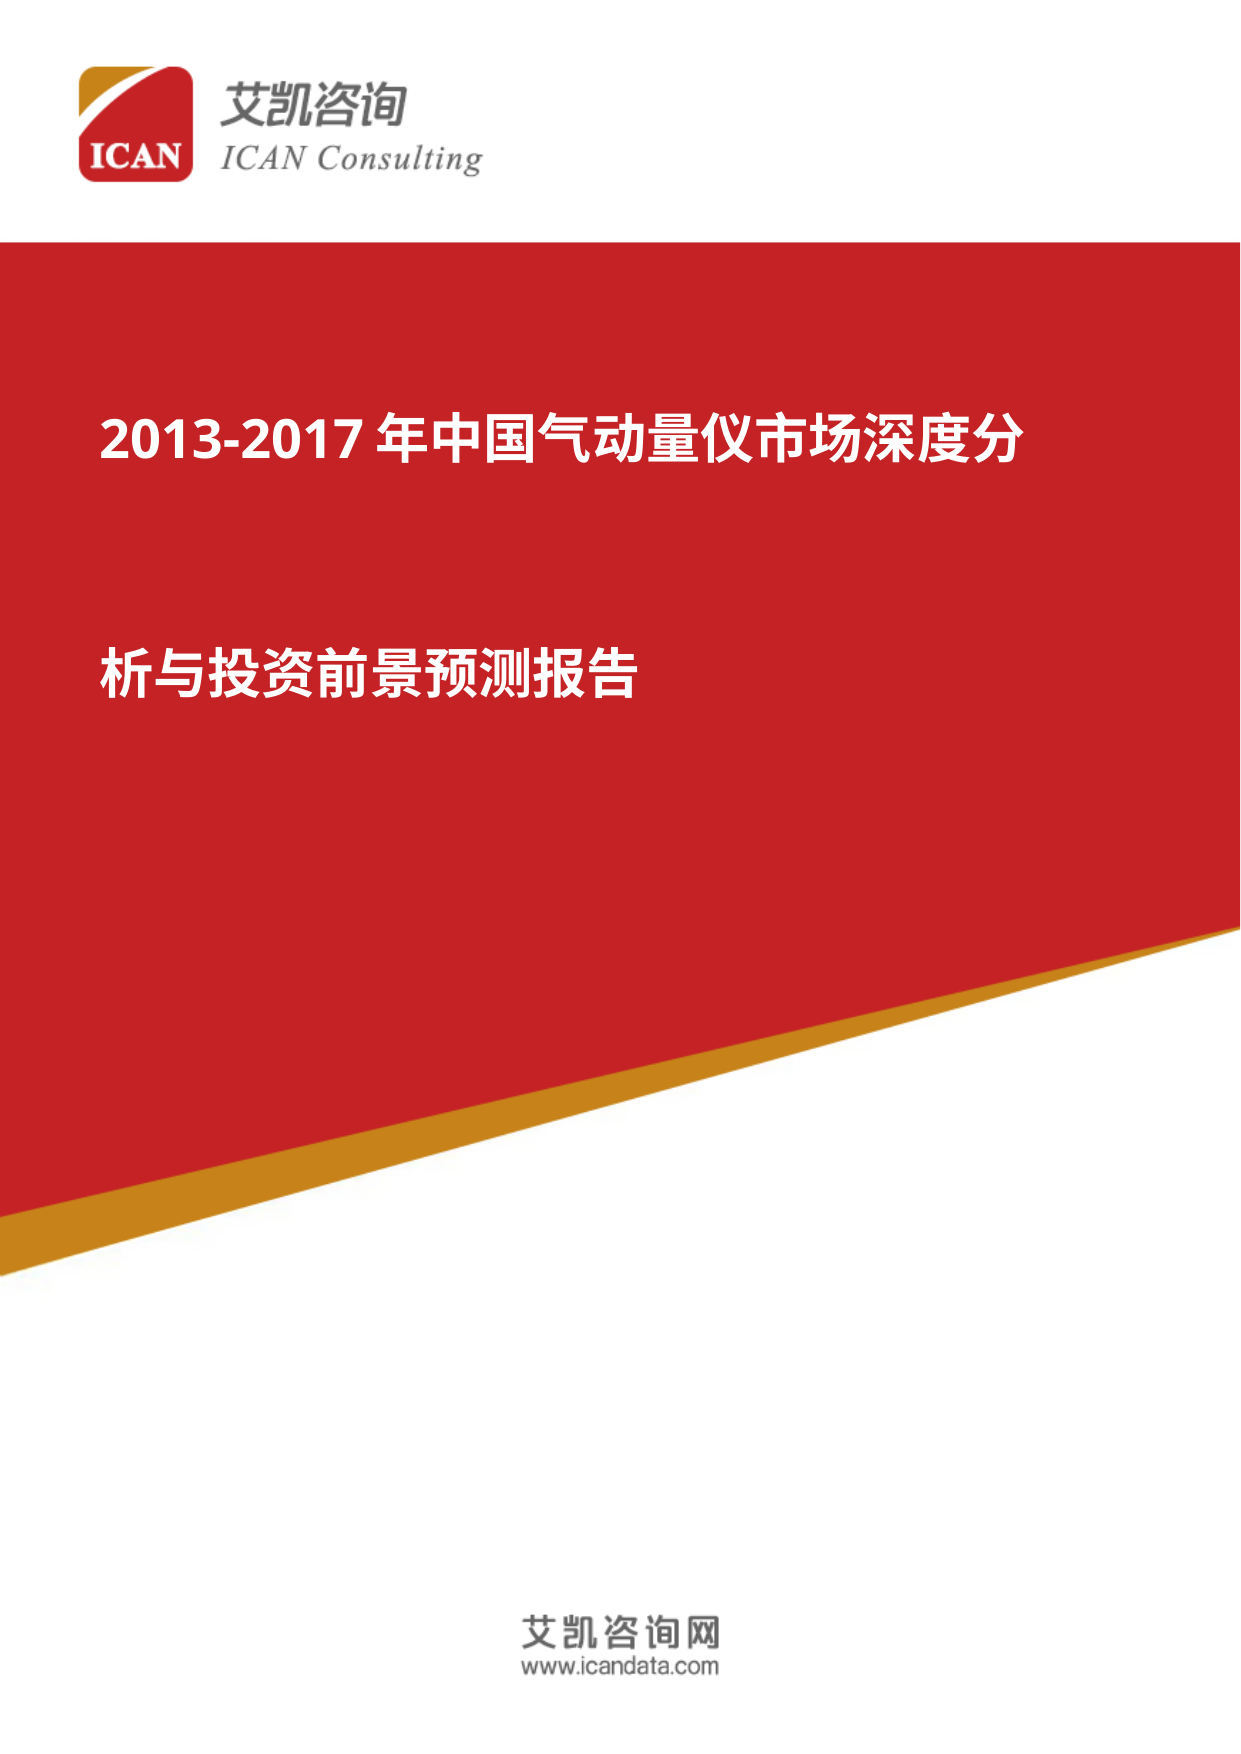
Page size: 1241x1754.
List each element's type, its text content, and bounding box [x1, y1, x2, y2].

subtitle 2013-2017年中国气动量仪市场深度分析与投资前景预测报告 [99, 386, 1053, 718]
picture [0, 5, 1241, 1754]
